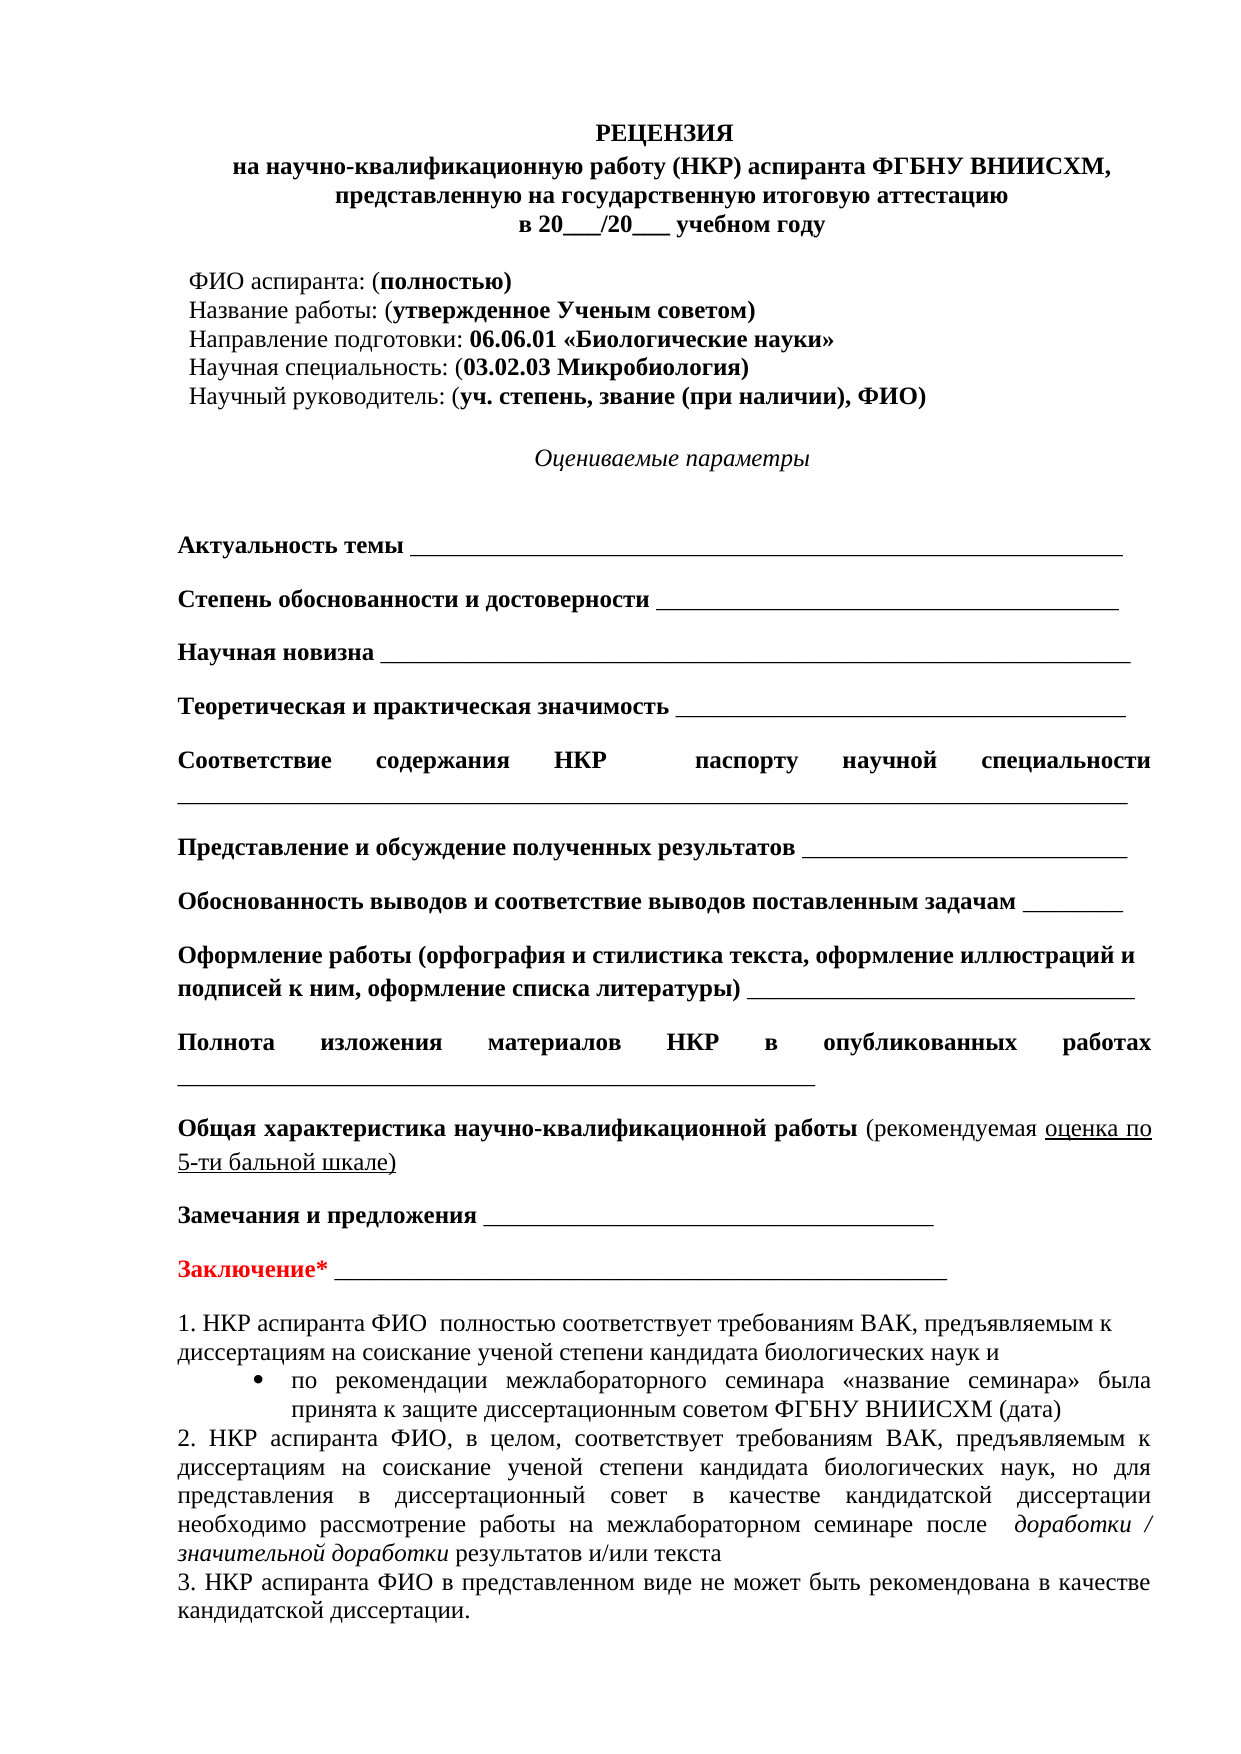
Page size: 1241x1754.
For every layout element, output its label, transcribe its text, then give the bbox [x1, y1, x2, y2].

text Представление и обсуждение полученных результатов __________________________ [177, 832, 1152, 861]
text Заключение* _________________________________________________ [177, 1254, 1152, 1283]
text Теоретическая и практическая значимость ____________________________________ [177, 691, 1152, 720]
text Обоснованность выводов и соответствие выводов поставленным задачам ________ [177, 886, 1152, 915]
list 1. НКР аспиранта ФИО полностью соответствует требованиям ВАК, предъявляемым к диссертациям на соискание ученой степени кандидата биологических наук и [177, 1308, 1152, 1366]
text Степень обоснованности и достоверности _____________________________________ [177, 584, 1152, 612]
text Общая характеристика научно-квалификационной работы (рекомендуемая оценка по 5-ти бальной шкале) [177, 1113, 1152, 1175]
table_header на научно-квалификационную работу (НКР) аспиранта ФГБНУ ВНИИСХМ, представленную на государственную итоговую аттестацию в 20___/20___ учебном году ФИО аспиранта: (полностью) Название работы: (утвержденное Ученым советом) Направление подготовки: 06.06.01 «Биологические науки» Научная специальность: (03.02.03 Микробиология) Научный руководитель: (уч. степень, звание (при наличии), ФИО) Оцениваемые параметры [177, 151, 1167, 476]
text Научная новизна ____________________________________________________________ [177, 637, 1152, 666]
text Оформление работы (орфография и стилистика текста, оформление иллюстраций и подписей к ним, оформление списка литературы) _______________________________ [177, 940, 1152, 1002]
text Соответствие содержания НКР паспорту научной специальности ____________________________________________________________________________ [177, 745, 1152, 807]
list 2. НКР аспиранта ФИО, в целом, соответствует требованиям ВАК, предъявляемым к диссертациям на соискание ученой степени кандидата биологических наук, но для представления в диссертационный совет в качестве кандидатской диссертации необходимо рассмотрение работы на межлабораторном семинаре после доработки / значительной доработки результатов и/или текста [177, 1423, 1152, 1567]
text Замечания и предложения ____________________________________ [177, 1200, 1152, 1229]
list 3. НКР аспиранта ФИО в представленном виде не может быть рекомендована в качестве кандидатской диссертации. [177, 1567, 1152, 1624]
text Полнота изложения материалов НКР в опубликованных работах ___________________________________________________ [177, 1027, 1152, 1088]
text Актуальность темы _________________________________________________________ [177, 530, 1152, 558]
list по рекомендации межлабораторного семинара «название семинара» была принята к защите диссертационным советом ФГБНУ ВНИИСХМ (дата) [254, 1366, 1152, 1423]
text РЕЦЕНЗИЯ [177, 118, 1152, 147]
